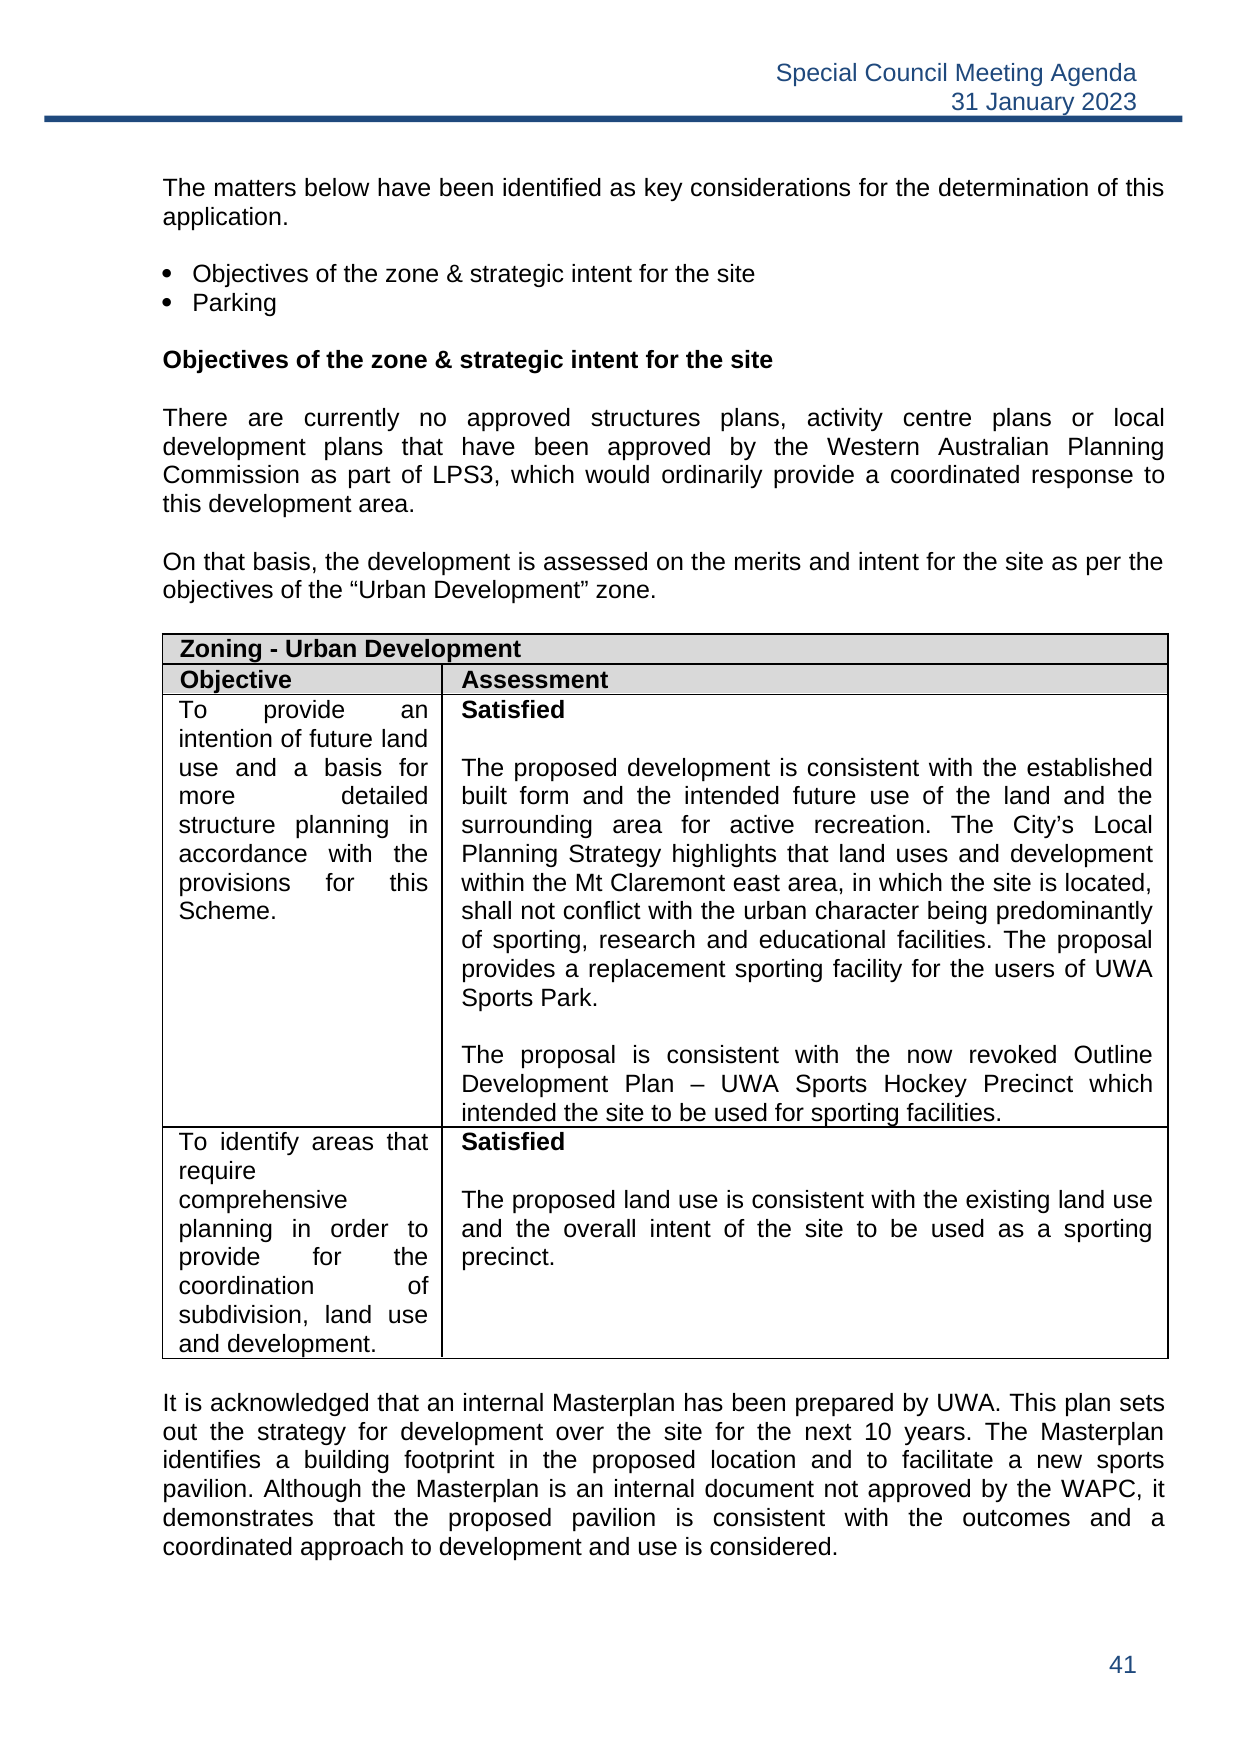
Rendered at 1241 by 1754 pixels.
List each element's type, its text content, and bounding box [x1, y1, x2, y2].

text On that basis, the development is assessed on the merits and intent for the site as per the objectives of the “Urban Development” zone. [162, 547, 1166, 604]
table_cell Satisfied The proposed land use is consistent with the existing land use and the overall intent of the site to be used as a sporting precinct. [443, 1128, 1167, 1357]
table_cell To identify areas that require comprehensive planning in order to provide for the coordination of subdivision, land use and development. [163, 1128, 441, 1357]
table_cell Objective [163, 665, 441, 693]
list Parking [162, 288, 1166, 317]
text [162, 173, 1166, 230]
text It is acknowledged that an internal Masterplan has been prepared by UWA. This plan sets out the strategy for development over the site for the next 10 years. The Masterplan identifies a building footprint in the proposed location and to facilitate a new sports pavilion. Although the Masterplan is an internal document not approved by the WAPC, it demonstrates that the proposed pavilion is consistent with the outcomes and a coordinated approach to development and use is considered. [162, 1388, 1166, 1560]
table_cell To provide an intention of future land use and a basis for more detailed structure planning in accordance with the provisions for this Scheme. [163, 695, 441, 1126]
list Objectives of the zone & strategic intent for the site [162, 259, 1166, 288]
table_cell Assessment [443, 665, 1167, 693]
table_cell Satisfied The proposed development is consistent with the established built form and the intended future use of the land and the surrounding area for active recreation. The City’s Local Planning Strategy highlights that land uses and development within the Mt Claremont east area, in which the site is located, shall not conflict with the urban character being predominantly of sporting, research and educational facilities. The proposal provides a replacement sporting facility for the users of UWA Sports Park. The proposal is consistent with the now revoked Outline Development Plan – UWA Sports Hockey Precinct which intended the site to be used for sporting facilities. [443, 695, 1167, 1126]
text Objectives of the zone & strategic intent for the site [162, 345, 1166, 374]
text There are currently no approved structures plans, activity centre plans or local development plans that have been approved by the Western Australian Planning Commission as part of LPS3, which would ordinarily provide a coordinated response to this development area. [162, 403, 1166, 518]
table_header Zoning - Urban Development [163, 635, 1167, 663]
